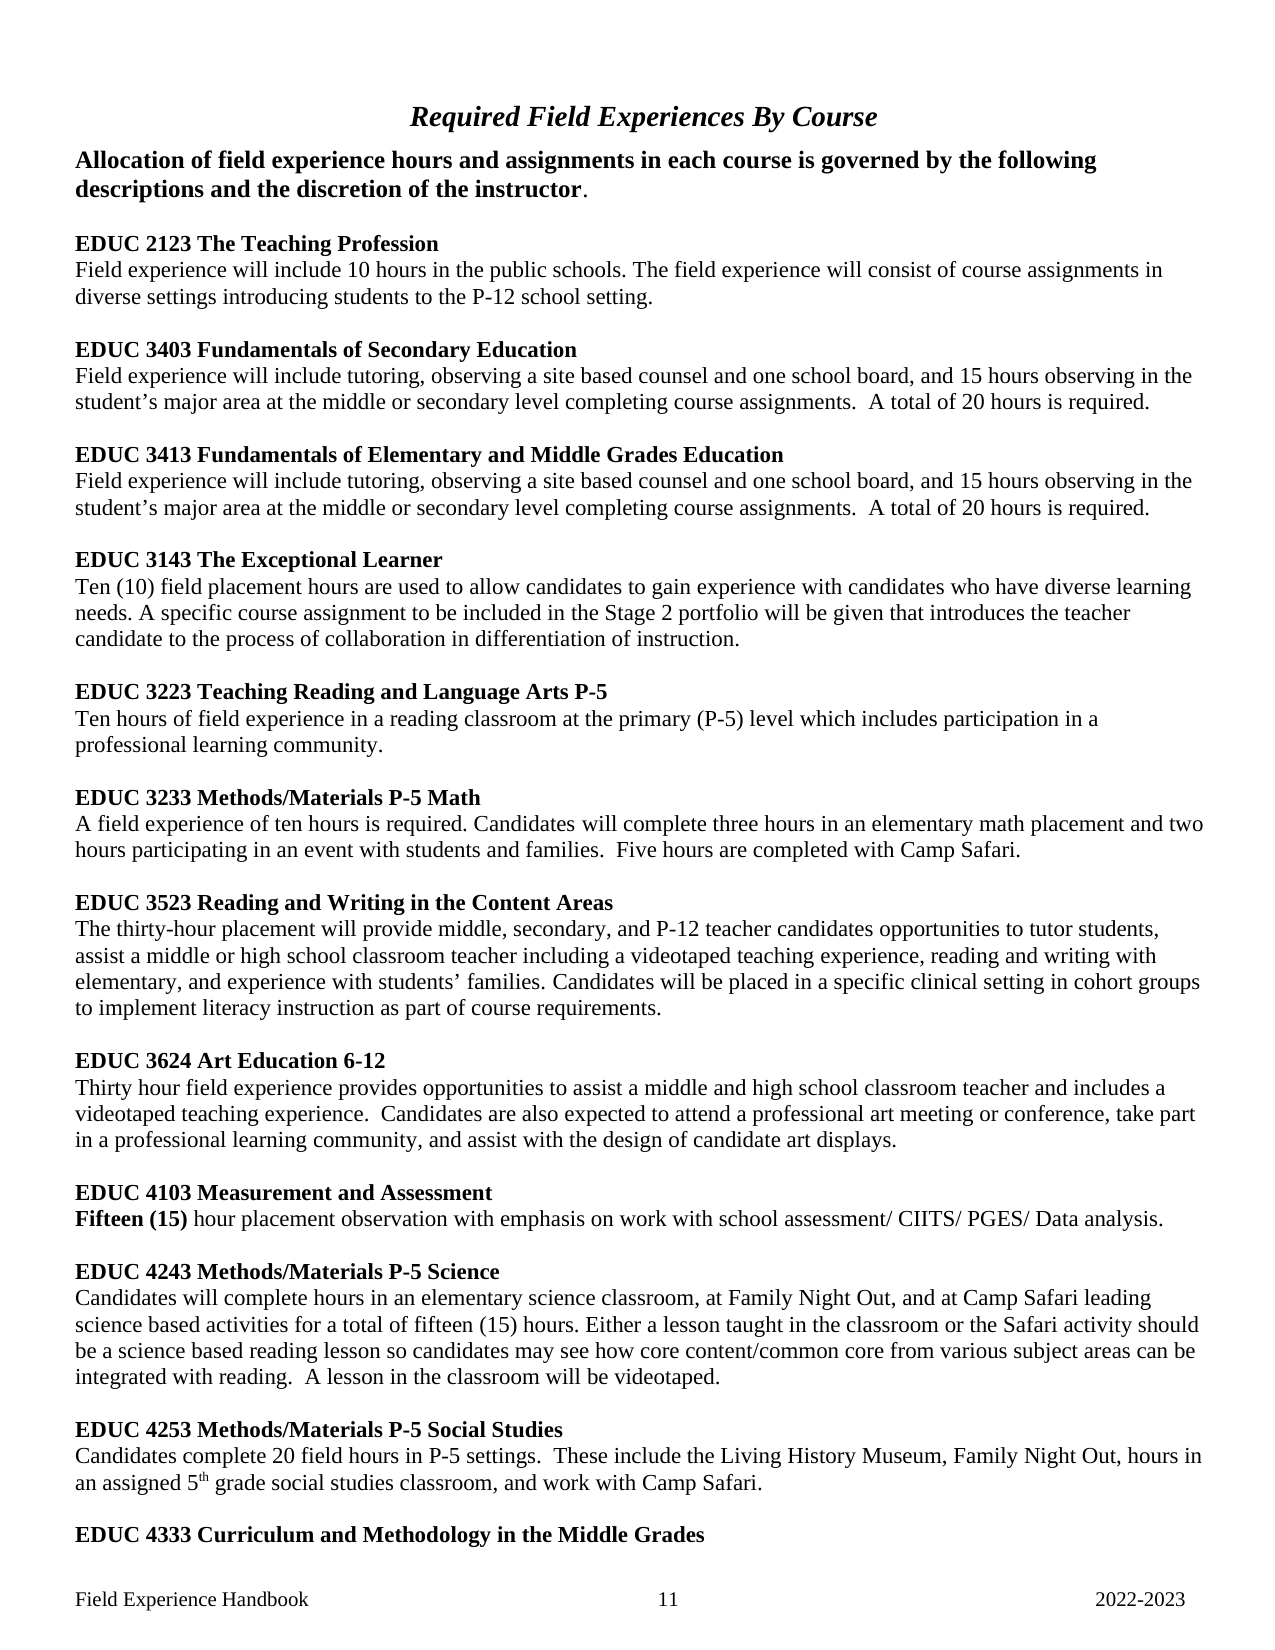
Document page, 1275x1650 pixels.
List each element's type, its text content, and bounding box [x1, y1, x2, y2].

text EDUC 3624 Art Education 6-12 [75, 1047, 1215, 1073]
text EDUC 3233 Methods/Materials P-5 Math [75, 784, 1215, 810]
text EDUC 2123 The Teaching Profession [75, 230, 1215, 257]
text EDUC 3523 Reading and Writing in the Content Areas [75, 889, 1215, 915]
text EDUC 4253 Methods/Materials P-5 Social Studies [75, 1416, 1215, 1442]
text EDUC 4333 Curriculum and Methodology in the Middle Grades [75, 1522, 1215, 1548]
text Thirty hour field experience provides opportunities to assist a middle and high school classroom teacher and includes a videotaped teaching experience. Candidates are also expected to attend a professional art meeting or conference, take part in a professional learning community, and assist with the design of candidate art displays. [75, 1073, 1215, 1153]
text The thirty-hour placement will provide middle, secondary, and P-12 teacher candidates opportunities to tutor students, assist a middle or high school classroom teacher including a videotaped teaching experience, reading and writing with elementary, and experience with students’ families. Candidates will be placed in a specific clinical setting in cohort groups to implement literacy instruction as part of course requirements. [75, 915, 1215, 1021]
text Fifteen (15) hour placement observation with emphasis on work with school assessment/ CIITS/ PGES/ Data analysis. [75, 1205, 1215, 1232]
text Candidates complete 20 field hours in P-5 settings. These include the Living History Museum, Family Night Out, hours in an assigned 5th grade social studies classroom, and work with Camp Safari. [75, 1442, 1215, 1495]
text Ten (10) field placement hours are used to allow candidates to gain experience with candidates who have diverse learning needs. A specific course assignment to be included in the Stage 2 portfolio will be given that introduces the teacher candidate to the process of collaboration in differentiation of instruction. [75, 573, 1215, 652]
text EDUC 3403 Fundamentals of Secondary Education [75, 336, 1215, 362]
text EDUC 4243 Methods/Materials P-5 Science [75, 1258, 1215, 1284]
text A field experience of ten hours is required. Candidates will complete three hours in an elementary math placement and two hours participating in an event with students and families. Five hours are completed with Camp Safari. [75, 810, 1215, 863]
text Field experience will include tutoring, observing a site based counsel and one school board, and 15 hours observing in the student’s major area at the middle or secondary level completing course assignments. A total of 20 hours is required. [75, 362, 1215, 415]
text Allocation of field experience hours and assignments in each course is governed by the following descriptions and the discretion of the instructor. [75, 145, 1215, 203]
text EDUC 3223 Teaching Reading and Language Arts P-5 [75, 678, 1215, 704]
text Ten hours of field experience in a reading classroom at the primary (P-5) level which includes participation in a professional learning community. [75, 704, 1215, 757]
text EDUC 3143 The Exceptional Learner [75, 546, 1215, 573]
subtitle Required Field Experiences By Course [75, 99, 1215, 133]
text Field experience will include tutoring, observing a site based counsel and one school board, and 15 hours observing in the student’s major area at the middle or secondary level completing course assignments. A total of 20 hours is required. [75, 467, 1215, 520]
text Field experience will include 10 hours in the public schools. The field experience will consist of course assignments in diverse settings introducing students to the P-12 school setting. [75, 257, 1215, 309]
text EDUC 4103 Measurement and Assessment [75, 1179, 1215, 1205]
text Candidates will complete hours in an elementary science classroom, at Family Night Out, and at Camp Safari leading science based activities for a total of fifteen (15) hours. Either a lesson taught in the classroom or the Safari activity should be a science based reading lesson so candidates may see how core content/common core from various subject areas can be integrated with reading. A lesson in the classroom will be videotaped. [75, 1284, 1215, 1390]
text EDUC 3413 Fundamentals of Elementary and Middle Grades Education [75, 441, 1215, 467]
